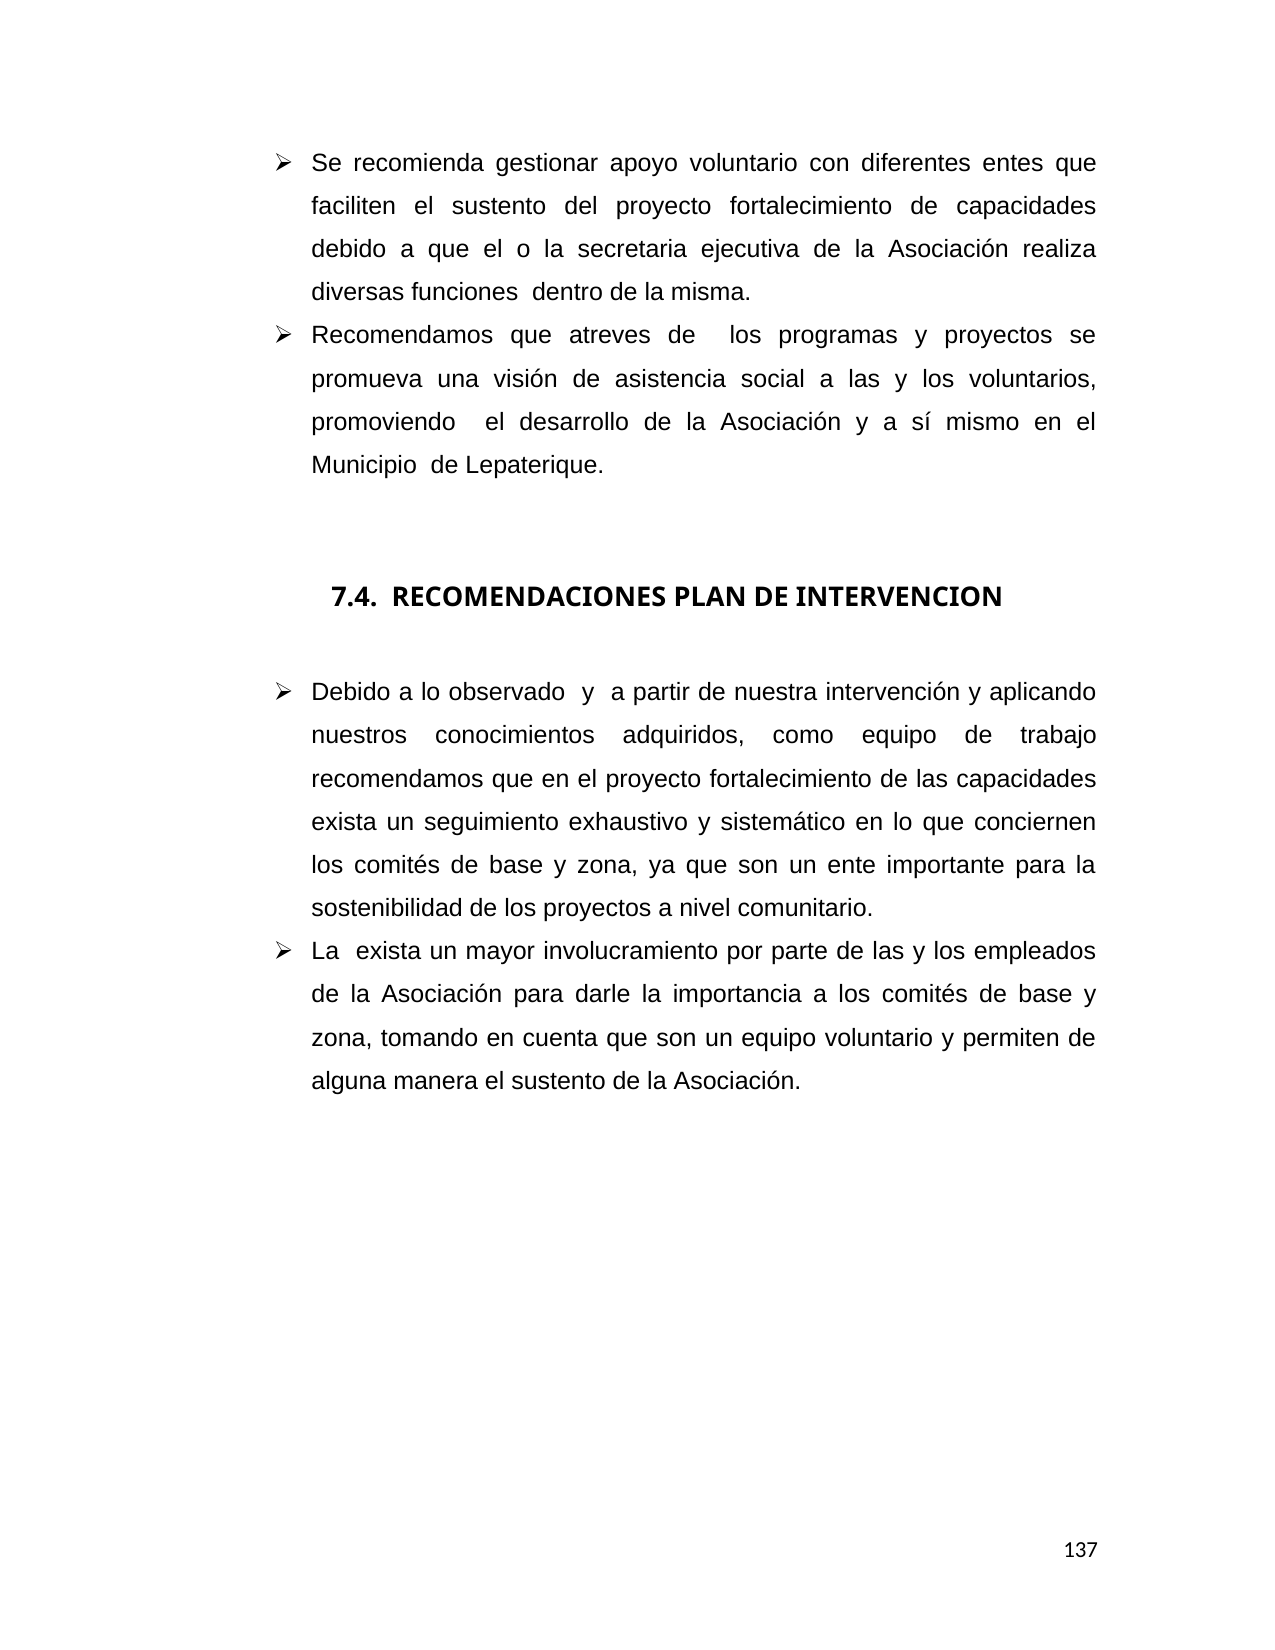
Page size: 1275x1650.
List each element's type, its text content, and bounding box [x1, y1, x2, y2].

list Recomendamos que atreves de los programas y proyectos se promueva una visión de asistencia social a las y los voluntarios, promoviendo el desarrollo de la Asociación y a sí mismo en el Municipio de Lepaterique. [274, 320, 1098, 478]
subtitle 7.4. RECOMENDACIONES PLAN DE INTERVENCION [236, 578, 1098, 614]
list Se recomienda gestionar apoyo voluntario con diferentes entes que faciliten el sustento del proyecto fortalecimiento de capacidades debido a que el o la secretaria ejecutiva de la Asociación realiza diversas funciones dentro de la misma. [274, 148, 1098, 306]
list La exista un mayor involucramiento por parte de las y los empleados de la Asociación para darle la importancia a los comités de base y zona, tomando en cuenta que son un equipo voluntario y permiten de alguna manera el sustento de la Asociación. [274, 936, 1098, 1094]
list Debido a lo observado y a partir de nuestra intervención y aplicando nuestros conocimientos adquiridos, como equipo de trabajo recomendamos que en el proyecto fortalecimiento de las capacidades exista un seguimiento exhaustivo y sistemático en lo que conciernen los comités de base y zona, ya que son un ente importante para la sostenibilidad de los proyectos a nivel comunitario. [274, 677, 1098, 922]
